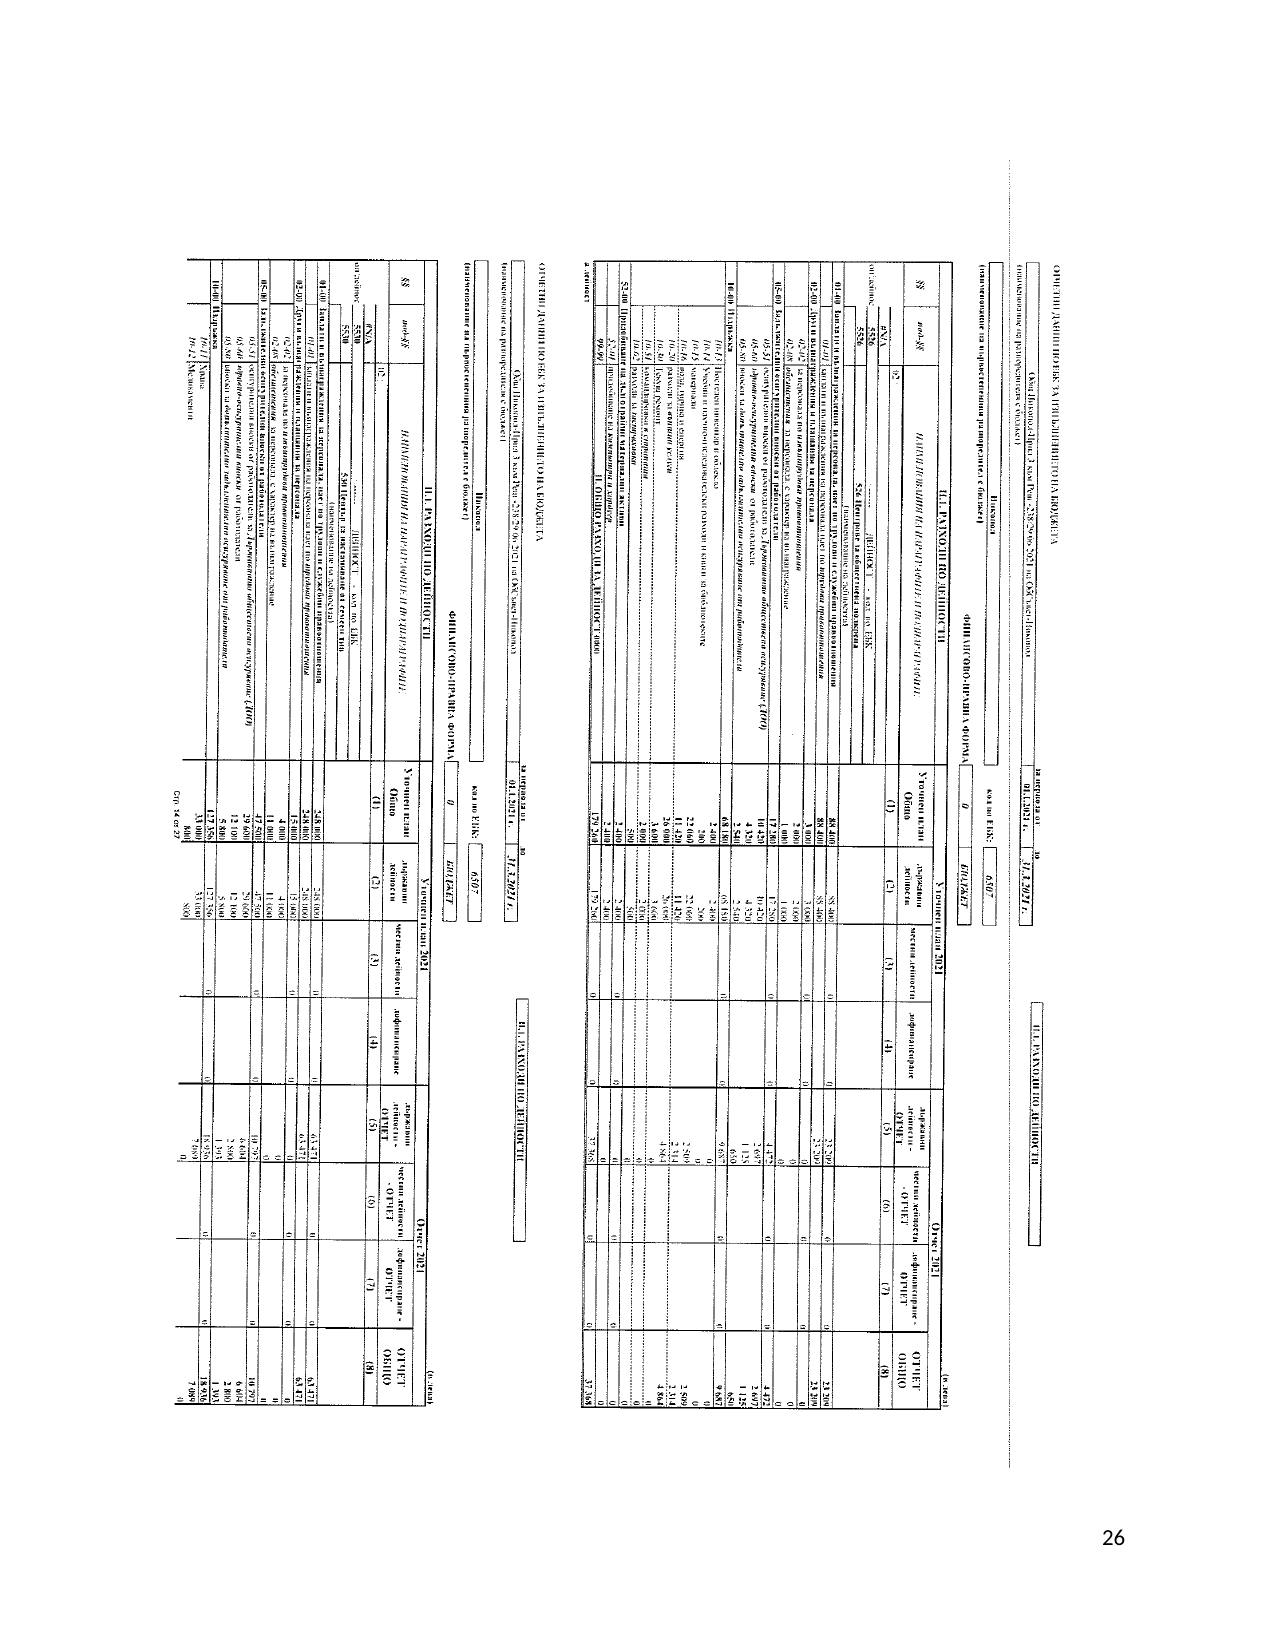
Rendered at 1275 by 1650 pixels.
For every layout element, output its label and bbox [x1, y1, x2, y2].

picture [150, 150, 1096, 1487]
